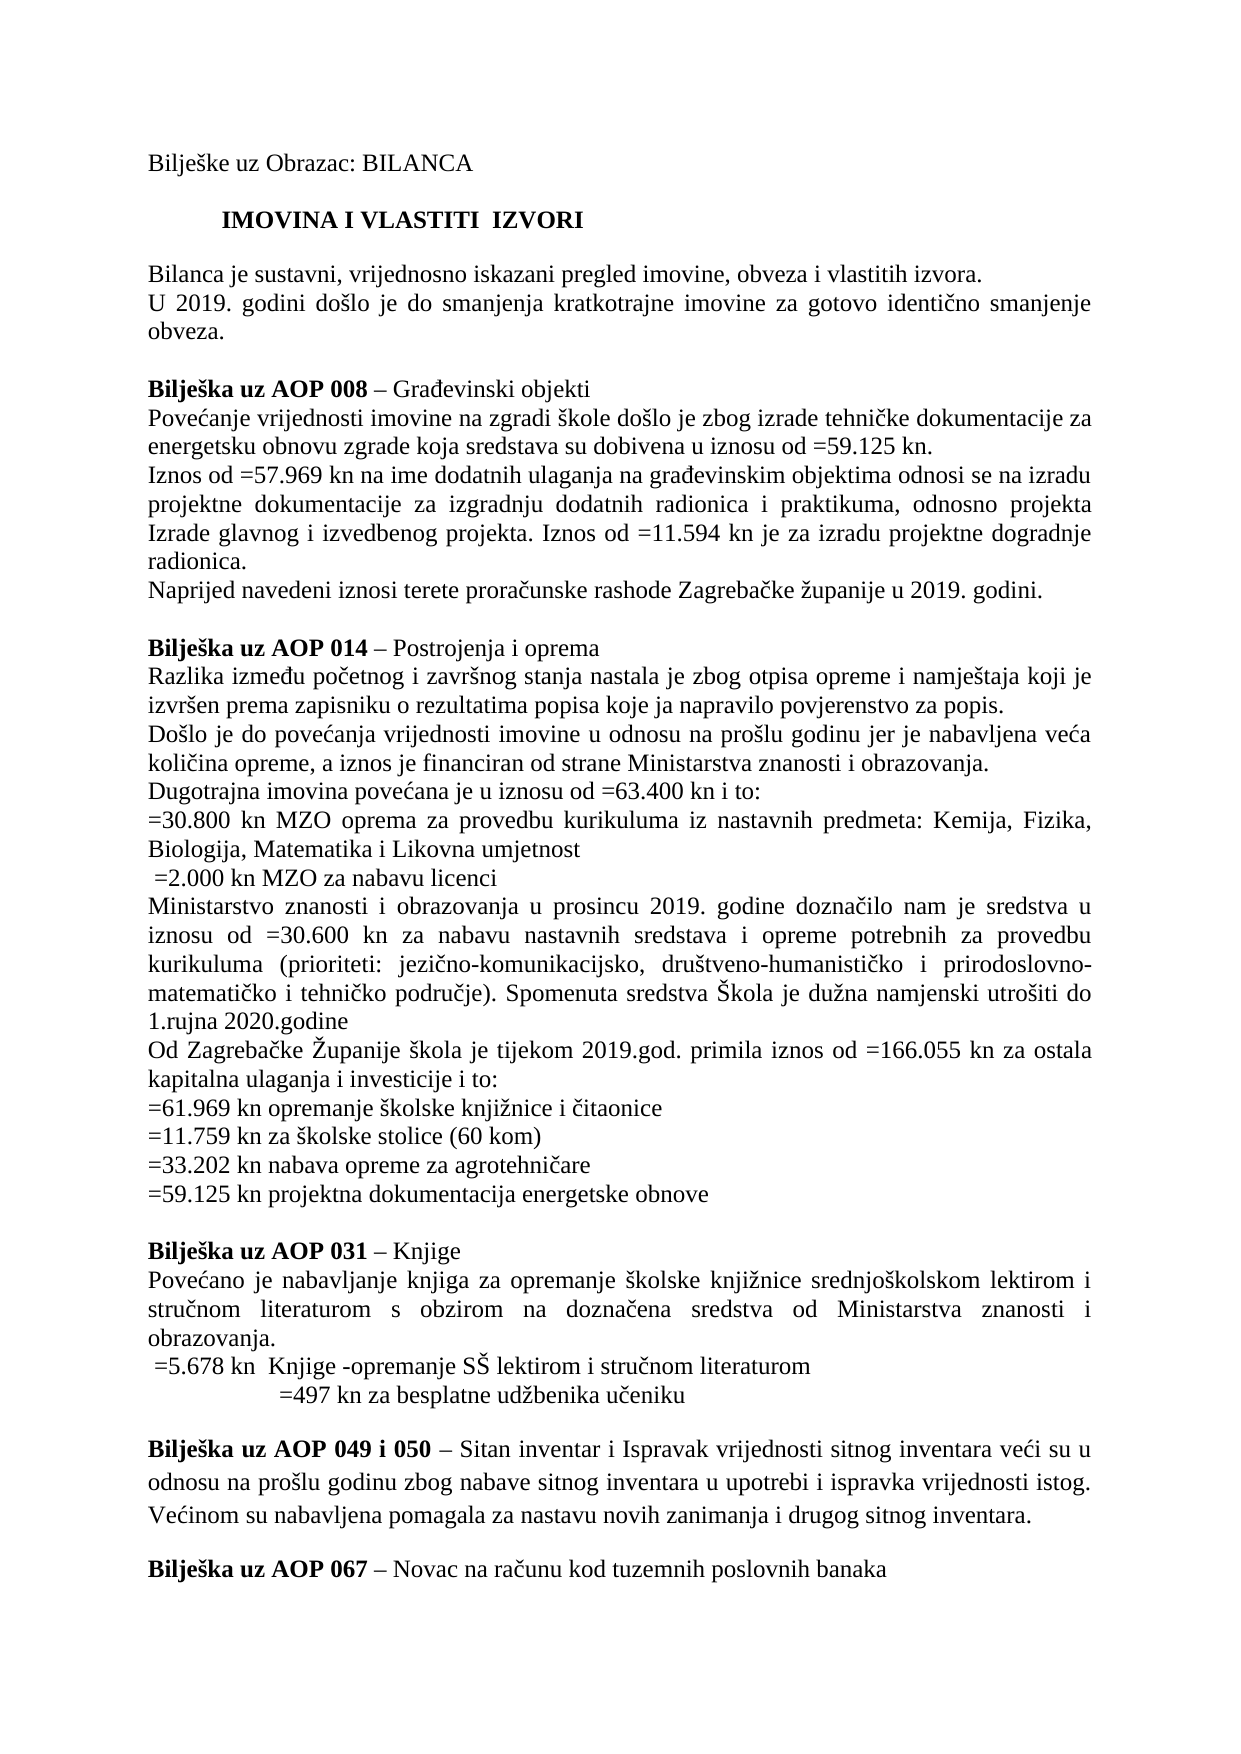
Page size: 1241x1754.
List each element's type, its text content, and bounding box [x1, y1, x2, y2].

text Bilješke uz Obrazac: BILANCA [148, 148, 1093, 176]
text Povećanje vrijednosti imovine na zgradi škole došlo je zbog izrade tehničke dokumentacije za energetsku obnovu zgrade koja sredstava su dobivena u iznosu od =59.125 kn. [148, 403, 1093, 460]
text =5.678 kn Knjige -opremanje SŠ lektirom i stručnom literaturom [148, 1351, 1093, 1380]
text Ministarstvo znanosti i obrazovanja u prosincu 2019. godine doznačilo nam je sredstva u iznosu od =30.600 kn za nabavu nastavnih sredstava i opreme potrebnih za provedbu kurikuluma (prioriteti: jezično-komunikacijsko, društveno-humanističko i prirodoslovno-matematičko i tehničko područje). Spomenuta sredstva Škola je dužna namjenski utrošiti do 1.rujna 2020.godine [148, 891, 1093, 1035]
text =30.800 kn MZO oprema za provedbu kurikuluma iz nastavnih predmeta: Kemija, Fizika, Biologija, Matematika i Likovna umjetnost [148, 805, 1093, 863]
text =497 kn za besplatne udžbenika učeniku [148, 1380, 1093, 1409]
text Od Zagrebačke Županije škola je tijekom 2019.god. primila iznos od =166.055 kn za ostala kapitalna ulaganja i investicije i to: [148, 1035, 1093, 1093]
text IMOVINA I VLASTITI IZVORI [148, 205, 1093, 234]
text Bilješka uz AOP 031 – Knjige [148, 1236, 1093, 1265]
text Bilješka uz AOP 008 – Građevinski objekti [148, 374, 1093, 403]
text =33.202 kn nabava opreme za agrotehničare [148, 1150, 1093, 1179]
text =11.759 kn za školske stolice (60 kom) [148, 1121, 1093, 1150]
text Razlika između početnog i završnog stanja nastala je zbog otpisa opreme i namještaja koji je izvršen prema zapisniku o rezultatima popisa koje ja napravilo povjerenstvo za popis. [148, 661, 1093, 719]
text U 2019. godini došlo je do smanjenja kratkotrajne imovine za gotovo identično smanjenje obveza. [148, 288, 1093, 345]
text Bilješka uz AOP 067 – Novac na računu kod tuzemnih poslovnih banaka [148, 1554, 1093, 1583]
text Bilješka uz AOP 014 – Postrojenja i oprema [148, 633, 1093, 661]
text Bilanca je sustavni, vrijednosno iskazani pregled imovine, obveza i vlastitih izvora. [148, 259, 1093, 288]
text =2.000 kn MZO za nabavu licenci [148, 863, 1093, 891]
text Dugotrajna imovina povećana je u iznosu od =63.400 kn i to: [148, 776, 1093, 805]
text Naprijed navedeni iznosi terete proračunske rashode Zagrebačke županije u 2019. godini. [148, 575, 1093, 604]
text Došlo je do povećanja vrijednosti imovine u odnosu na prošlu godinu jer je nabavljena veća količina opreme, a iznos je financiran od strane Ministarstva znanosti i obrazovanja. [148, 719, 1093, 776]
text Bilješka uz AOP 049 i 050 – Sitan inventar i Ispravak vrijednosti sitnog inventara veći su u odnosu na prošlu godinu zbog nabave sitnog inventara u upotrebi i ispravka vrijednosti istog. Većinom su nabavljena pomagala za nastavu novih zanimanja i drugog sitnog inventara. [148, 1434, 1093, 1529]
text Povećano je nabavljanje knjiga za opremanje školske knjižnice srednjoškolskom lektirom i stručnom literaturom s obzirom na doznačena sredstva od Ministarstva znanosti i obrazovanja. [148, 1265, 1093, 1351]
text =59.125 kn projektna dokumentacija energetske obnove [148, 1179, 1093, 1208]
text =61.969 kn opremanje školske knjižnice i čitaonice [148, 1093, 1093, 1121]
text Iznos od =57.969 kn na ime dodatnih ulaganja na građevinskim objektima odnosi se na izradu projektne dokumentacije za izgradnju dodatnih radionica i praktikuma, odnosno projekta Izrade glavnog i izvedbenog projekta. Iznos od =11.594 kn je za izradu projektne dogradnje radionica. [148, 460, 1093, 575]
